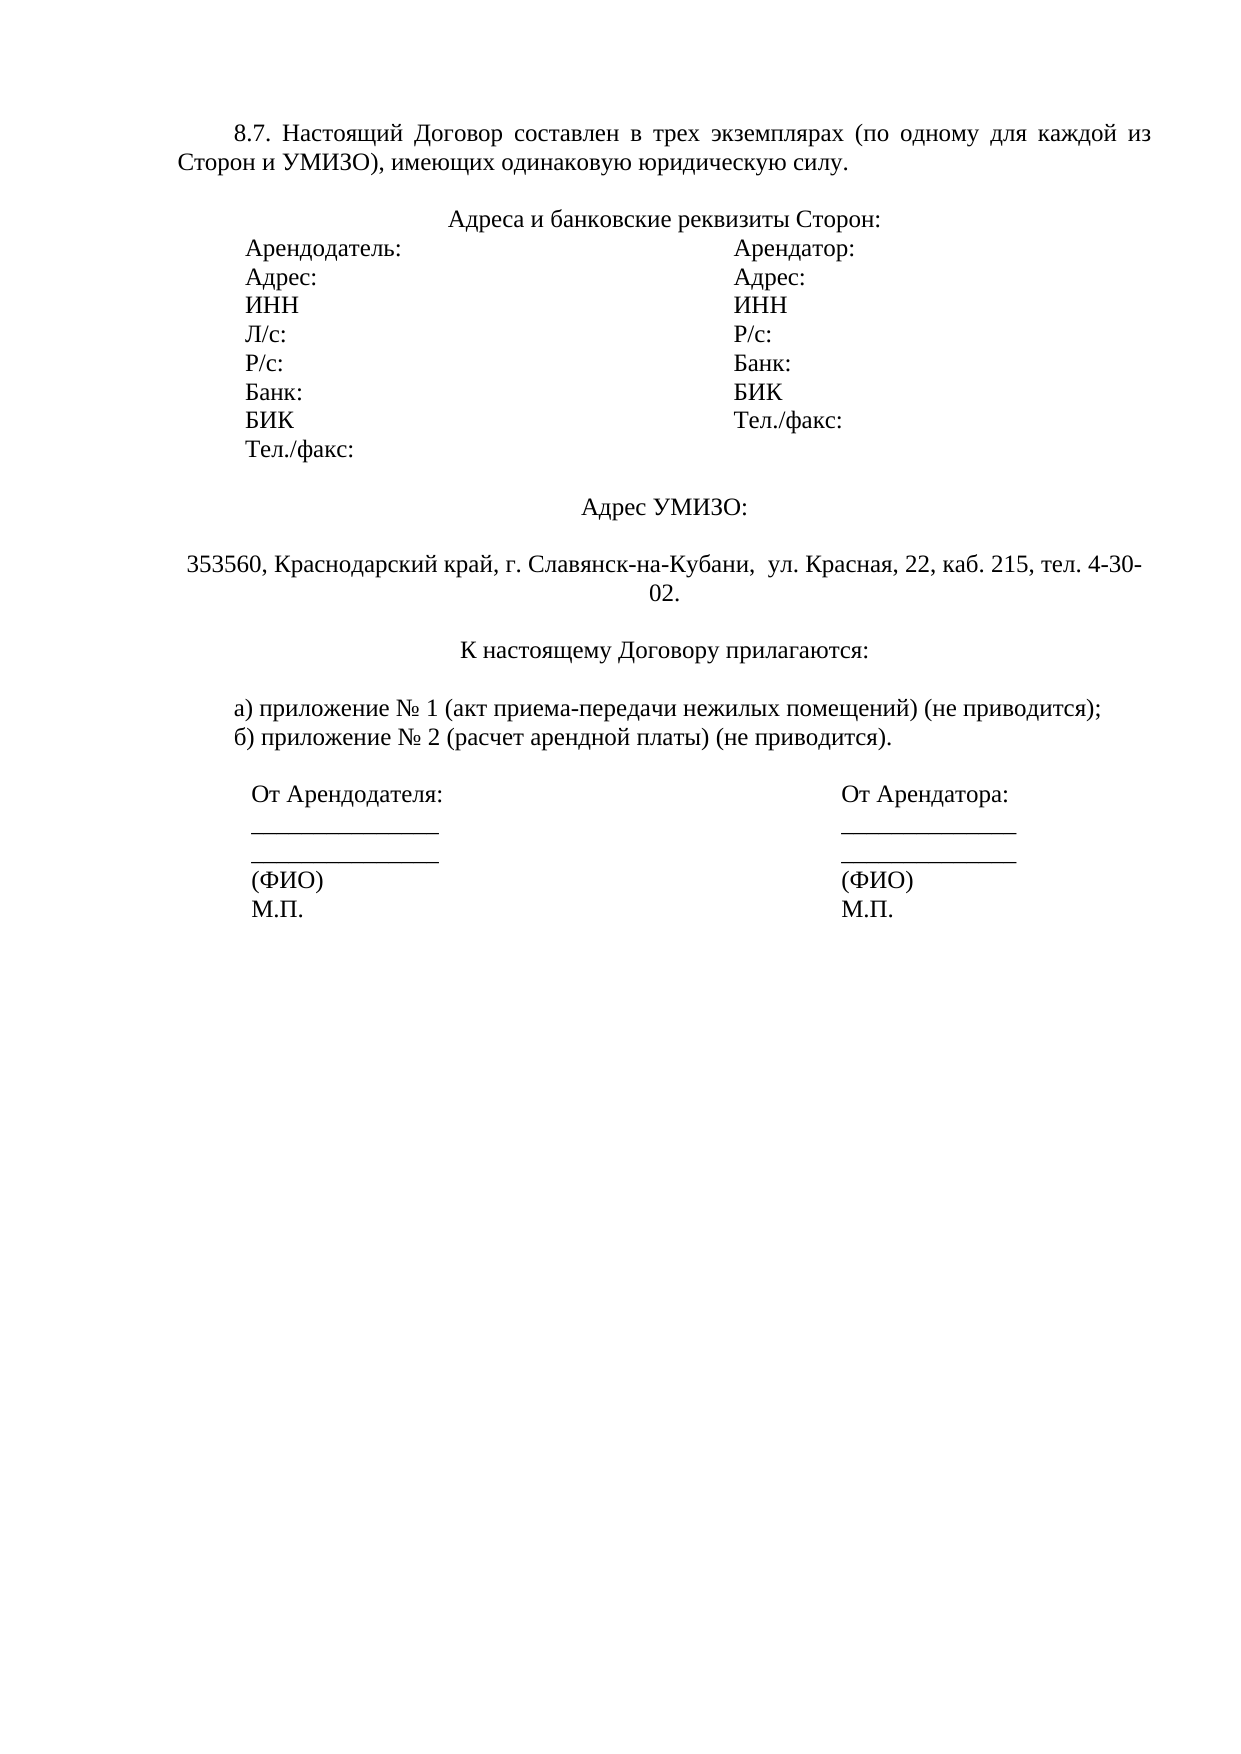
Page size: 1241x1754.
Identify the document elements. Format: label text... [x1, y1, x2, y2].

table_header Арендатор: Адрес: ИНН Р/с: Банк: БИК Тел./факс: [666, 233, 1152, 463]
text б) приложение № 2 (расчет арендной платы) (не приводится). [177, 722, 1152, 751]
text _______________ ______________ [251, 837, 1152, 866]
text Адреса и банковские реквизиты Сторон: [177, 204, 1152, 233]
text Адрес УМИЗО: [177, 492, 1152, 521]
text К настоящему Договору прилагаются: [177, 636, 1152, 664]
text а) приложение № 1 (акт приема-передачи нежилых помещений) (не приводится); [177, 693, 1152, 722]
text 8.7. Настоящий Договор составлен в трех экземплярах (по одному для каждой из Сторон и УМИЗО), имеющих одинаковую юридическую силу. [177, 118, 1152, 176]
text (ФИО) (ФИО) [177, 866, 1152, 894]
text От Арендодателя: От Арендатора: [177, 779, 1152, 808]
text 353560, Краснодарский край, г. Славянск-на-Кубани, ул. Красная, 22, каб. 215, тел. 4-30-02. [177, 549, 1152, 607]
table_header Арендодатель: Адрес: ИНН Л/с: Р/с: Банк: БИК Тел./факс: [177, 233, 666, 463]
text _______________ ______________ [251, 808, 1152, 837]
text М.П. М.П. [177, 894, 1152, 923]
